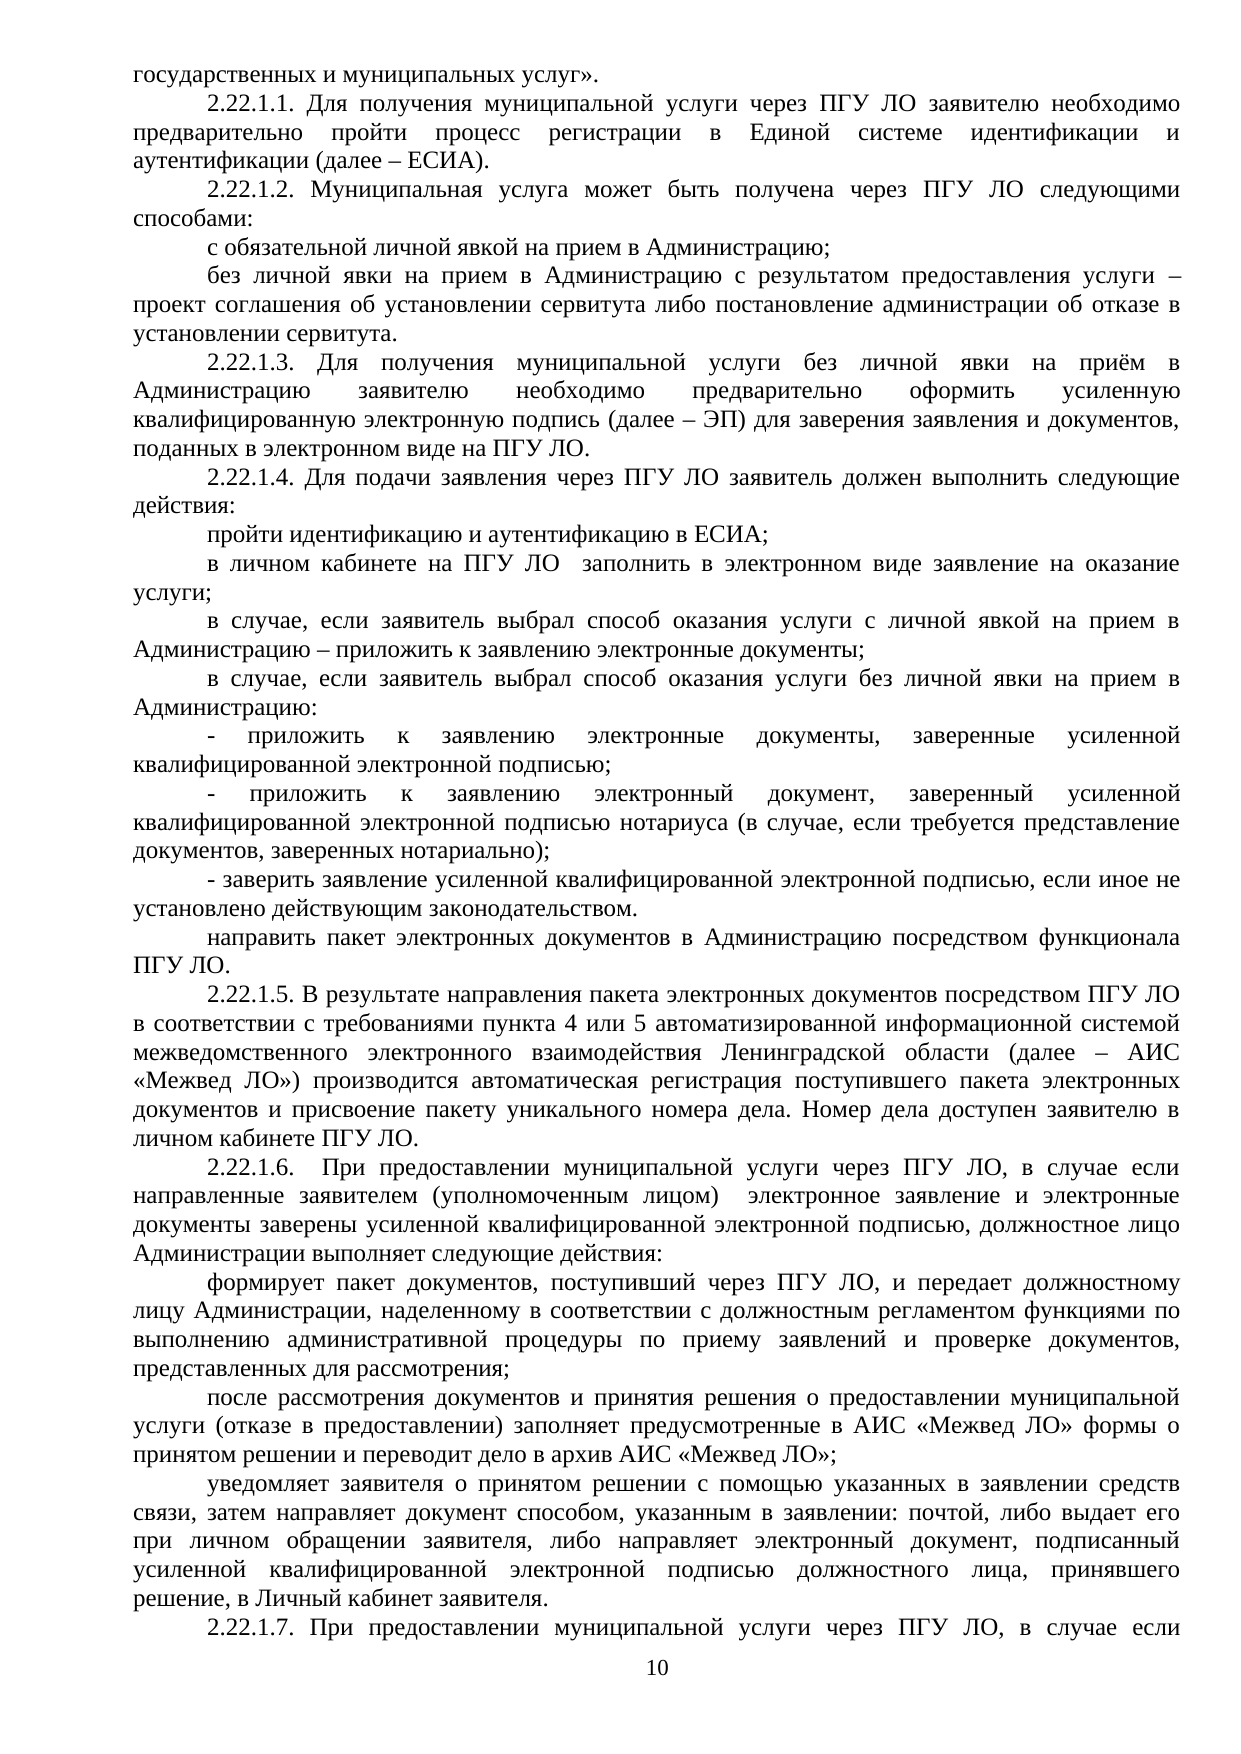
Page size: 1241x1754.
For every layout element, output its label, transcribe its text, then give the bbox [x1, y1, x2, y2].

text в случае, если заявитель выбрал способ оказания услуги без личной явки на прием в Администрацию: [133, 663, 1181, 720]
text 2.22.1.4. Для подачи заявления через ПГУ ЛО заявитель должен выполнить следующие действия: [133, 462, 1181, 519]
text без личной явки на прием в Администрацию с результатом предоставления услуги – проект соглашения об установлении сервитута либо постановление администрации об отказе в установлении сервитута. [133, 260, 1181, 347]
text 2.22.1.5. В результате направления пакета электронных документов посредством ПГУ ЛО в соответствии с требованиями пункта 4 или 5 автоматизированной информационной системой межведомственного электронного взаимодействия Ленинградской области (далее – АИС «Межвед ЛО») производится автоматическая регистрация поступившего пакета электронных документов и присвоение пакету уникального номера дела. Номер дела доступен заявителю в личном кабинете ПГУ ЛО. [133, 979, 1181, 1152]
text пройти идентификацию и аутентификацию в ЕСИА; [133, 519, 1181, 548]
text 2.22.1.1. Для получения муниципальной услуги через ПГУ ЛО заявителю необходимо предварительно пройти процесс регистрации в Единой системе идентификации и аутентификации (далее – ЕСИА). [133, 88, 1181, 174]
text уведомляет заявителя о принятом решении с помощью указанных в заявлении средств связи, затем направляет документ способом, указанным в заявлении: почтой, либо выдает его при личном обращении заявителя, либо направляет электронный документ, подписанный усиленной квалифицированной электронной подписью должностного лица, принявшего решение, в Личный кабинет заявителя. [133, 1468, 1181, 1612]
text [133, 59, 1181, 88]
text 2.22.1.6. При предоставлении муниципальной услуги через ПГУ ЛО, в случае если направленные заявителем (уполномоченным лицом) электронное заявление и электронные документы заверены усиленной квалифицированной электронной подписью, должностное лицо Администрации выполняет следующие действия: [133, 1152, 1181, 1267]
text - приложить к заявлению электронные документы, заверенные усиленной квалифицированной электронной подписью; [133, 720, 1181, 778]
text 2.22.1.2. Муниципальная услуга может быть получена через ПГУ ЛО следующими способами: [133, 174, 1181, 232]
text 2.22.1.3. Для получения муниципальной услуги без личной явки на приём в Администрацию заявителю необходимо предварительно оформить усиленную квалифицированную электронную подпись (далее – ЭП) для заверения заявления и документов, поданных в электронном виде на ПГУ ЛО. [133, 347, 1181, 462]
text направить пакет электронных документов в Администрацию посредством функционала ПГУ ЛО. [133, 922, 1181, 979]
text - заверить заявление усиленной квалифицированной электронной подписью, если иное не установлено действующим законодательством. [133, 864, 1181, 922]
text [133, 1612, 1181, 1640]
text в случае, если заявитель выбрал способ оказания услуги с личной явкой на прием в Администрацию – приложить к заявлению электронные документы; [133, 605, 1181, 663]
text - приложить к заявлению электронный документ, заверенный усиленной квалифицированной электронной подписью нотариуса (в случае, если требуется представление документов, заверенных нотариально); [133, 778, 1181, 864]
text с обязательной личной явкой на прием в Администрацию; [133, 232, 1181, 260]
text в личном кабинете на ПГУ ЛО заполнить в электронном виде заявление на оказание услуги; [133, 548, 1181, 605]
text после рассмотрения документов и принятия решения о предоставлении муниципальной услуги (отказе в предоставлении) заполняет предусмотренные в АИС «Межвед ЛО» формы о принятом решении и переводит дело в архив АИС «Межвед ЛО»; [133, 1382, 1181, 1468]
